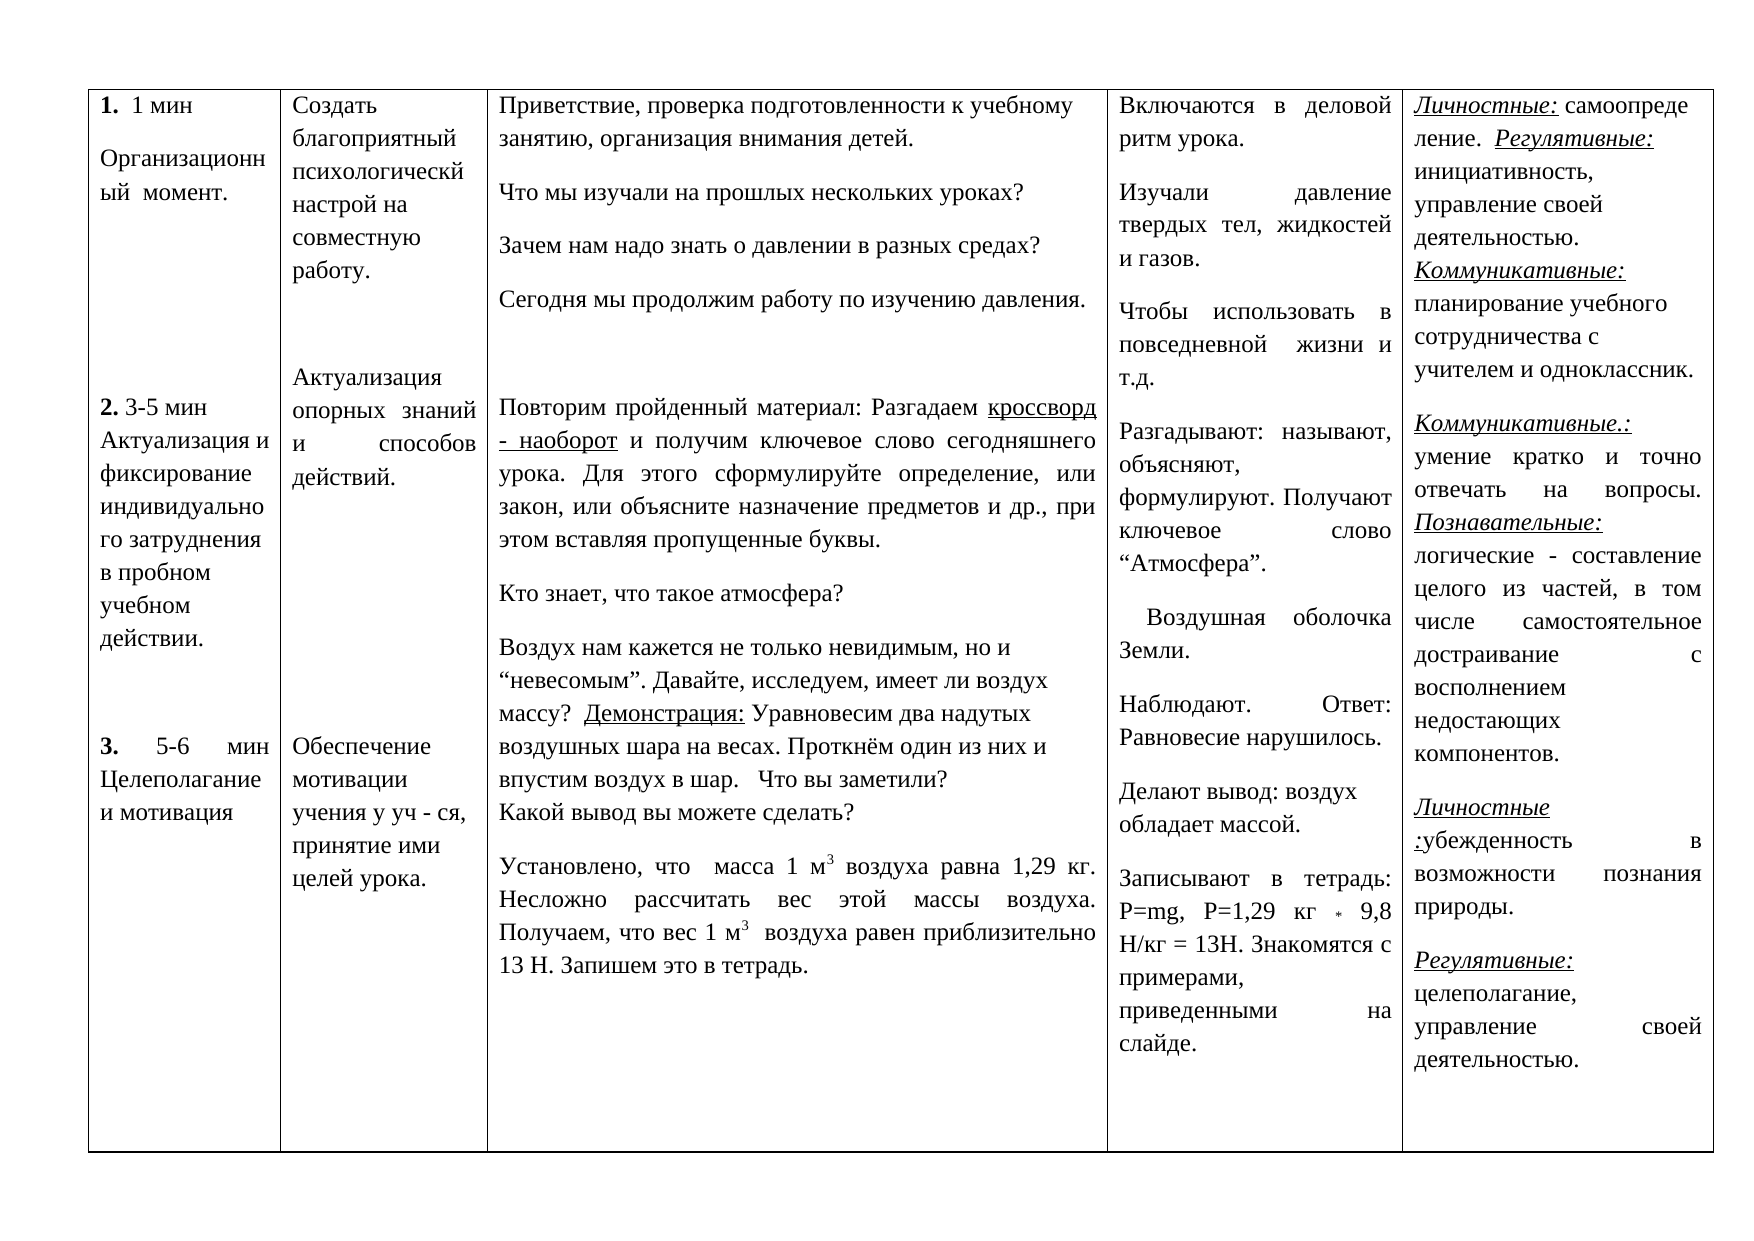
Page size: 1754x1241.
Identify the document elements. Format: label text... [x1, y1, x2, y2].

table_cell Личностные: самоопреде ление. Регулятивные: инициативность, управление своей деятельностью. Коммуникативные: планирование учебного сотрудничества с учителем и одноклассник. Коммуникативные.: умение кратко и точно отвечать на вопросы. Познавательные: логические - составление целого из частей, в том числе самостоятельное достраивание с восполнением недостающих компонентов. Личностные:убежденность в возможности познания природы. Регулятивные: целеполагание, управление своей деятельностью. [1403, 90, 1713, 1151]
table_cell Включаются в деловой ритм урока. Изучали давление твердых тел, жидкостей и газов. Чтобы использовать в повседневной жизни и т.д. Разгадывают: называют, объясняют, формулируют. Получают ключевое слово “Атмосфера”. Воздушная оболочка Земли. Наблюдают. Ответ: Равновесие нарушилось. Делают вывод: воздух обладает массой. Записывают в тетрадь: Р=mg, Р=1,29 кг * 9,8 Н/кг = 13Н. Знакомятся с примерами, приведенными на слайде. [1108, 90, 1402, 1151]
table_cell 1. 1 мин Организационный момент. 2. 3-5 мин Актуализация и фиксирование индивидуального затруднения в пробном учебном действии. 3. 5-6 мин Целеполагание и мотивация [89, 90, 280, 1151]
table_cell Приветствие, проверка подготовленности к учебному занятию, организация внимания детей. Что мы изучали на прошлых нескольких уроках? Зачем нам надо знать о давлении в разных средах? Сегодня мы продолжим работу по изучению давления. Повторим пройденный материал: Разгадаем кроссворд - наоборот и получим ключевое слово сегодняшнего урока. Для этого сформулируйте определение, или закон, или объясните назначение предметов и др., при этом вставляя пропущенные буквы. Кто знает, что такое атмосфера? Воздух нам кажется не только невидимым, но и “невесомым”. Давайте, исследуем, имеет ли воздух массу? Демонстрация: Уравновесим два надутых воздушных шара на весах. Проткнём один из них и впустим воздух в шар. Что вы заметили? Какой вывод вы можете сделать? Установлено, что масса 1 м3 воздуха равна 1,29 кг. Несложно рассчитать вес этой массы воздуха. Получаем, что вес 1 м3 воздуха равен приблизительно 13 Н. Запишем это в тетрадь. [488, 90, 1107, 1151]
table_cell Создать благоприятный психологическй настрой на совместную работу. Актуализация опорных знаний и способов действий. Обеспечение мотивации учения у уч - ся, принятие ими целей урока. [281, 90, 487, 1151]
